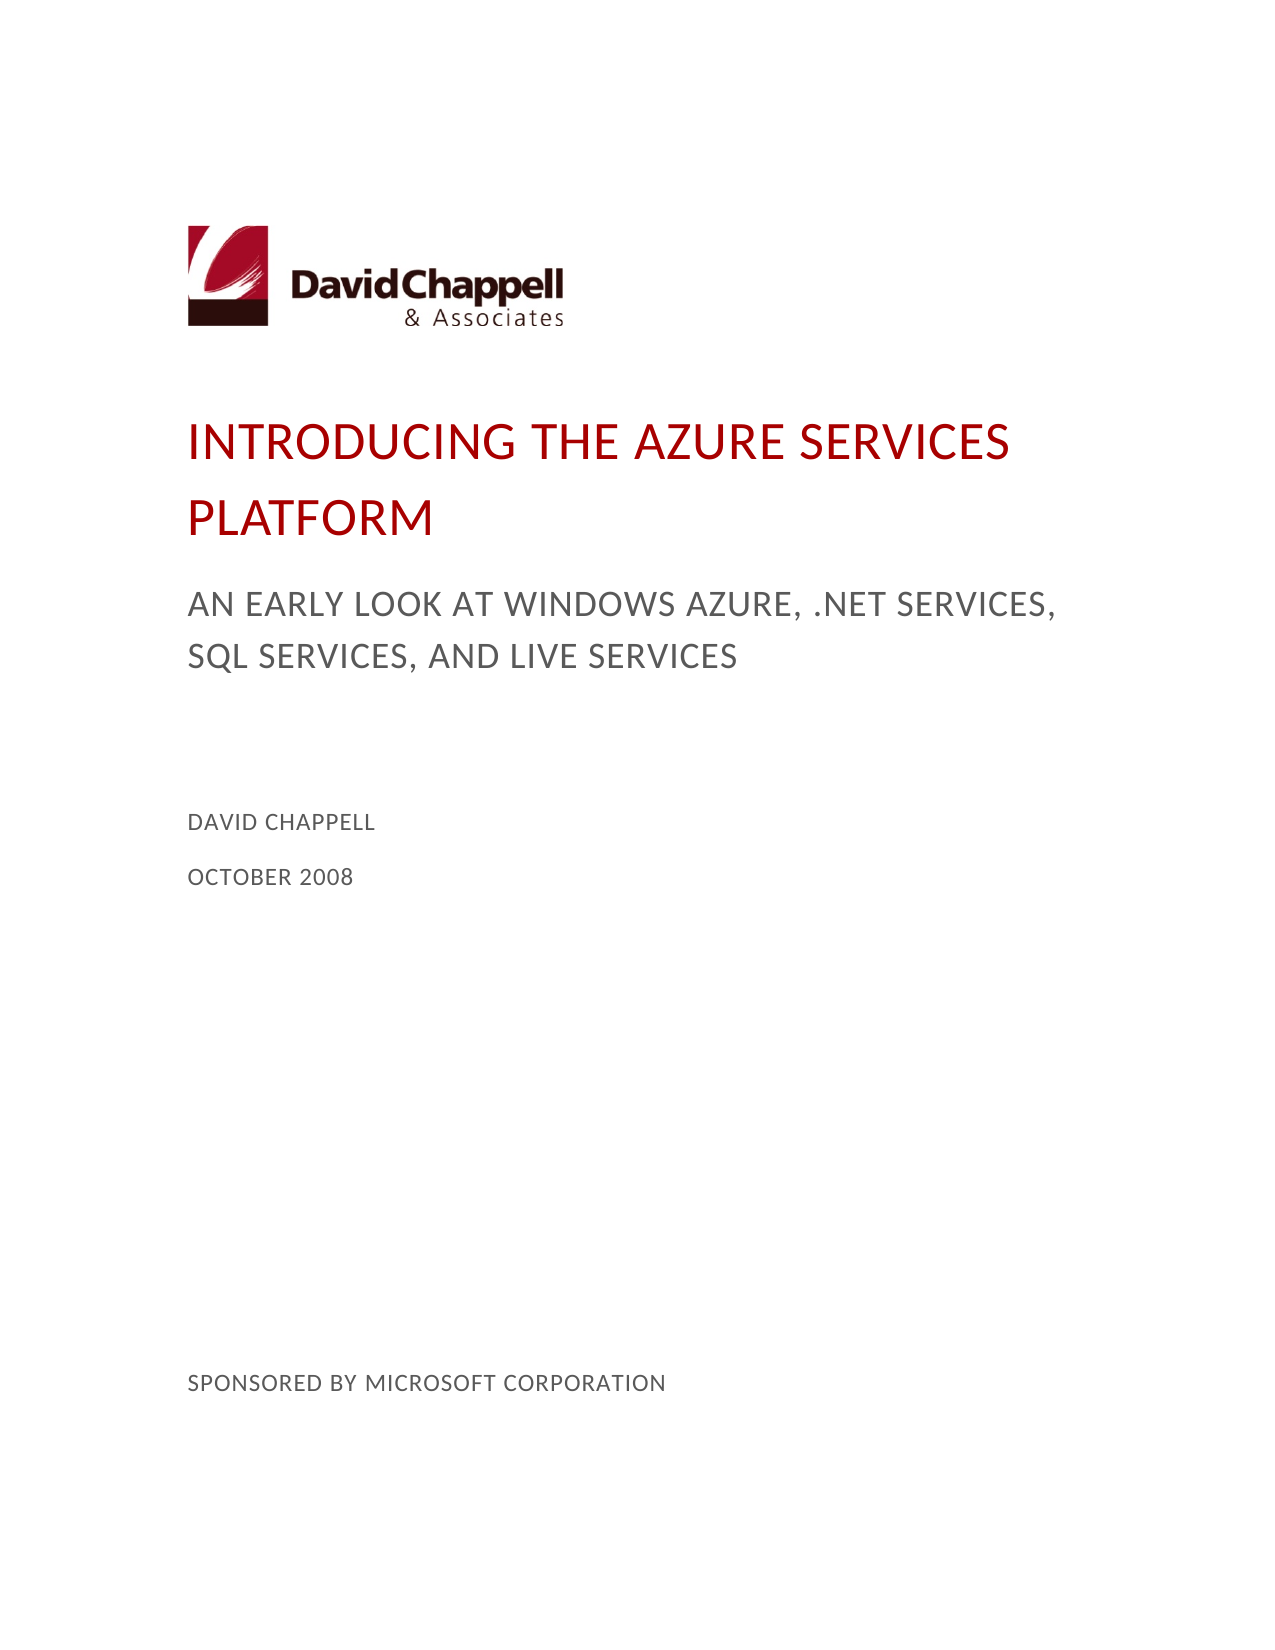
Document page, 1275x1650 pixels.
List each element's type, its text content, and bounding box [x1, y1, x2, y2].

subtitle Sponsored by Microsoft Corporation [187, 1367, 1087, 1397]
subtitle October 2008 [187, 861, 1087, 892]
subtitle David Chappell [187, 806, 1087, 836]
text An Early Look at Windows Azure, .NET Services, SQL Services, and Live Services [187, 580, 1087, 678]
text Introducing the Azure Services Platform [187, 407, 1087, 549]
picture [187, 225, 563, 326]
